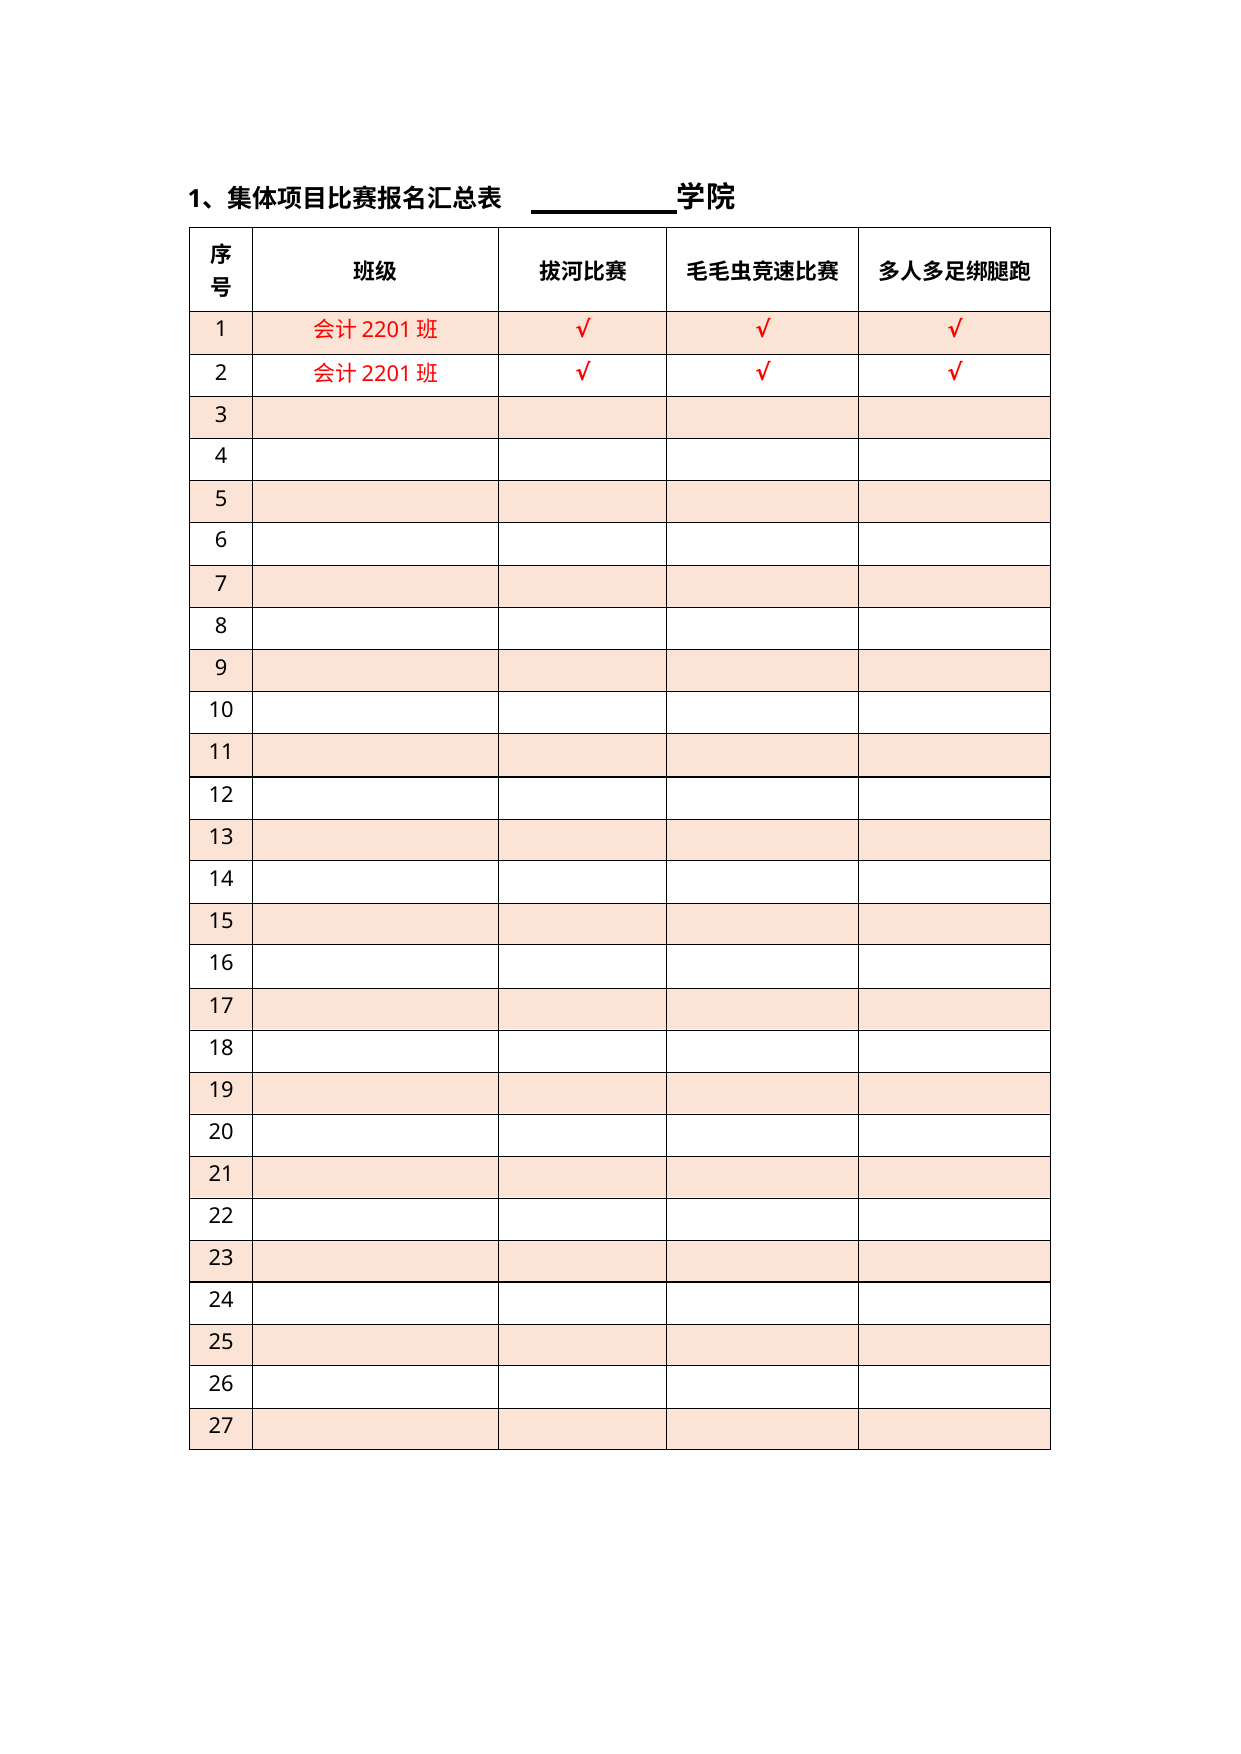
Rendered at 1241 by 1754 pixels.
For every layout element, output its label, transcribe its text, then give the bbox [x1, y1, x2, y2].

table_cell [253, 1366, 498, 1407]
table_cell [859, 608, 1050, 649]
table_cell [253, 734, 498, 776]
table_cell 16 [190, 945, 252, 988]
table_header 毛毛虫竞速比赛 [667, 228, 858, 311]
table_cell 19 [190, 1073, 252, 1113]
table_cell [253, 608, 498, 649]
table_cell [253, 820, 498, 860]
table_cell [667, 1409, 858, 1449]
table_cell [859, 523, 1050, 565]
table_cell [667, 734, 858, 776]
table_cell [859, 1199, 1050, 1239]
table_cell [253, 904, 498, 944]
table_cell [859, 692, 1050, 733]
table_cell [667, 481, 858, 522]
table_cell [859, 820, 1050, 860]
table_cell 1 [190, 312, 252, 354]
table_cell [667, 1325, 858, 1365]
table_cell [253, 439, 498, 480]
table_cell [253, 397, 498, 438]
table_cell √ [499, 355, 666, 396]
table_cell [667, 989, 858, 1029]
table_cell [667, 397, 858, 438]
table_cell √ [859, 355, 1050, 396]
table_cell [859, 1409, 1050, 1449]
table_cell [499, 1157, 666, 1197]
table_cell 17 [190, 989, 252, 1029]
table_cell 5 [190, 481, 252, 522]
table_cell [499, 989, 666, 1029]
table_cell [253, 481, 498, 522]
table_cell [499, 945, 666, 988]
table_cell [667, 1115, 858, 1156]
table_cell [859, 734, 1050, 776]
table_cell [253, 1409, 498, 1449]
table_cell [859, 650, 1050, 691]
table_cell [667, 945, 858, 988]
table_cell [253, 1073, 498, 1113]
table_cell 27 [190, 1409, 252, 1449]
table_cell [667, 904, 858, 944]
table_cell [859, 1031, 1050, 1072]
table_cell [253, 861, 498, 902]
table_cell [499, 778, 666, 818]
table_cell [499, 1073, 666, 1113]
table_cell [499, 1325, 666, 1365]
table_cell [859, 904, 1050, 944]
table_cell [859, 945, 1050, 988]
table_cell 7 [190, 566, 252, 607]
table_cell [859, 989, 1050, 1029]
table_cell [859, 1115, 1050, 1156]
table_header 多人多足绑腿跑 [859, 228, 1050, 311]
table_cell [499, 692, 666, 733]
table_cell 9 [190, 650, 252, 691]
table_header 序号 [190, 228, 252, 311]
table_cell [667, 778, 858, 818]
table_cell [499, 1241, 666, 1281]
table_cell [253, 692, 498, 733]
table_cell 25 [190, 1325, 252, 1365]
table_cell 20 [190, 1115, 252, 1156]
table_cell [667, 1157, 858, 1197]
table_cell [667, 523, 858, 565]
table_cell [667, 1283, 858, 1323]
table_cell [667, 692, 858, 733]
table_cell √ [499, 312, 666, 354]
table_cell 24 [190, 1283, 252, 1323]
table_cell [499, 1031, 666, 1072]
table_cell [859, 439, 1050, 480]
table_cell 3 [190, 397, 252, 438]
table_cell [859, 778, 1050, 818]
table_cell 会计2201班 [253, 355, 498, 396]
table_cell [667, 608, 858, 649]
text 1、集体项目比赛报名汇总表 学院 [187, 162, 1053, 227]
table_cell [499, 650, 666, 691]
table_cell [499, 439, 666, 480]
table_cell [499, 734, 666, 776]
table_cell [859, 1241, 1050, 1281]
table_cell [253, 1283, 498, 1323]
table_cell [859, 861, 1050, 902]
table_cell 13 [190, 820, 252, 860]
table_cell [859, 397, 1050, 438]
table_cell [667, 1241, 858, 1281]
table_cell [859, 1325, 1050, 1365]
table_cell [499, 608, 666, 649]
table_cell 23 [190, 1241, 252, 1281]
table_cell [499, 481, 666, 522]
table_cell [499, 523, 666, 565]
table_cell [499, 861, 666, 902]
table_cell [253, 945, 498, 988]
table_cell [499, 1115, 666, 1156]
table_cell [253, 566, 498, 607]
table_cell [253, 989, 498, 1029]
table_header 拔河比赛 [499, 228, 666, 311]
table_cell [859, 481, 1050, 522]
table_cell [667, 1031, 858, 1072]
table_cell [667, 650, 858, 691]
table_cell [859, 1366, 1050, 1407]
table_cell [667, 1366, 858, 1407]
table_cell [499, 1409, 666, 1449]
table_cell [859, 1073, 1050, 1113]
table_cell [499, 1366, 666, 1407]
table_cell 2 [190, 355, 252, 396]
table_cell [253, 1115, 498, 1156]
table_cell [859, 566, 1050, 607]
table_cell [499, 397, 666, 438]
table_cell [253, 778, 498, 818]
table_cell [667, 1199, 858, 1239]
table_cell 8 [190, 608, 252, 649]
table_cell [499, 1283, 666, 1323]
table_cell 4 [190, 439, 252, 480]
table_cell √ [667, 355, 858, 396]
table_cell [859, 1157, 1050, 1197]
table_header 班级 [253, 228, 498, 311]
table_cell √ [667, 312, 858, 354]
table_cell 15 [190, 904, 252, 944]
table_cell [499, 820, 666, 860]
table_cell [667, 439, 858, 480]
table_cell 会计2201班 [253, 312, 498, 354]
table_cell 22 [190, 1199, 252, 1239]
table_cell [253, 1157, 498, 1197]
table_cell [667, 861, 858, 902]
table_cell [499, 566, 666, 607]
table_cell [253, 650, 498, 691]
table_cell 12 [190, 778, 252, 818]
table_cell 11 [190, 734, 252, 776]
table_cell √ [859, 312, 1050, 354]
table_cell [859, 1283, 1050, 1323]
table_cell [253, 1031, 498, 1072]
table_cell 18 [190, 1031, 252, 1072]
table_cell [253, 1241, 498, 1281]
table_cell [253, 523, 498, 565]
table_cell [667, 1073, 858, 1113]
table_cell 6 [190, 523, 252, 565]
table_cell 14 [190, 861, 252, 902]
table_cell [499, 904, 666, 944]
table_cell [499, 1199, 666, 1239]
table_cell 21 [190, 1157, 252, 1197]
table_cell [253, 1325, 498, 1365]
table_cell 10 [190, 692, 252, 733]
table_cell [667, 566, 858, 607]
table_cell [253, 1199, 498, 1239]
table_cell 26 [190, 1366, 252, 1407]
table_cell [667, 820, 858, 860]
